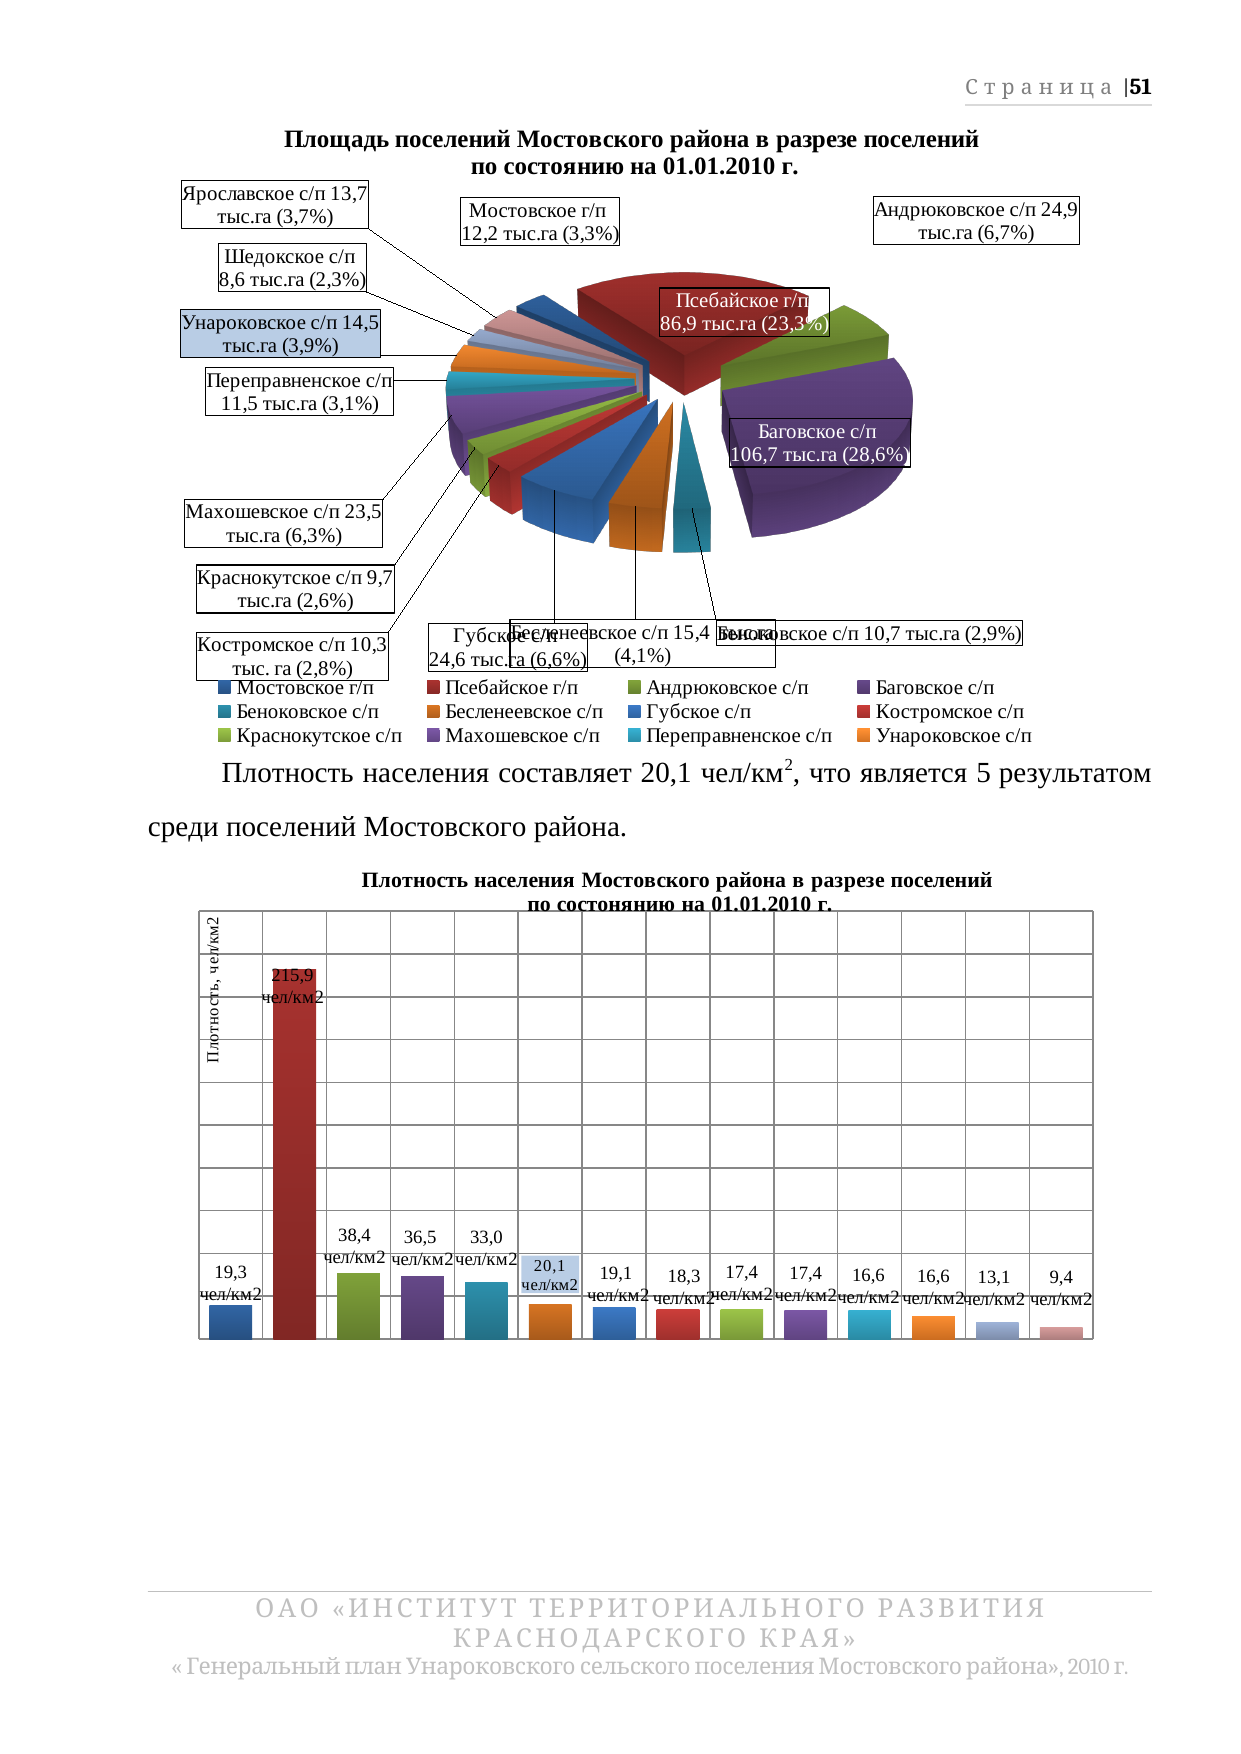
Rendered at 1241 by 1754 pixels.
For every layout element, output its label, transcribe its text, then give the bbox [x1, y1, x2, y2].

text Плотность населения составляет 20,1 чел/км2, что является 5 результатом среди поселений Мостовского района. [148, 755, 1152, 842]
